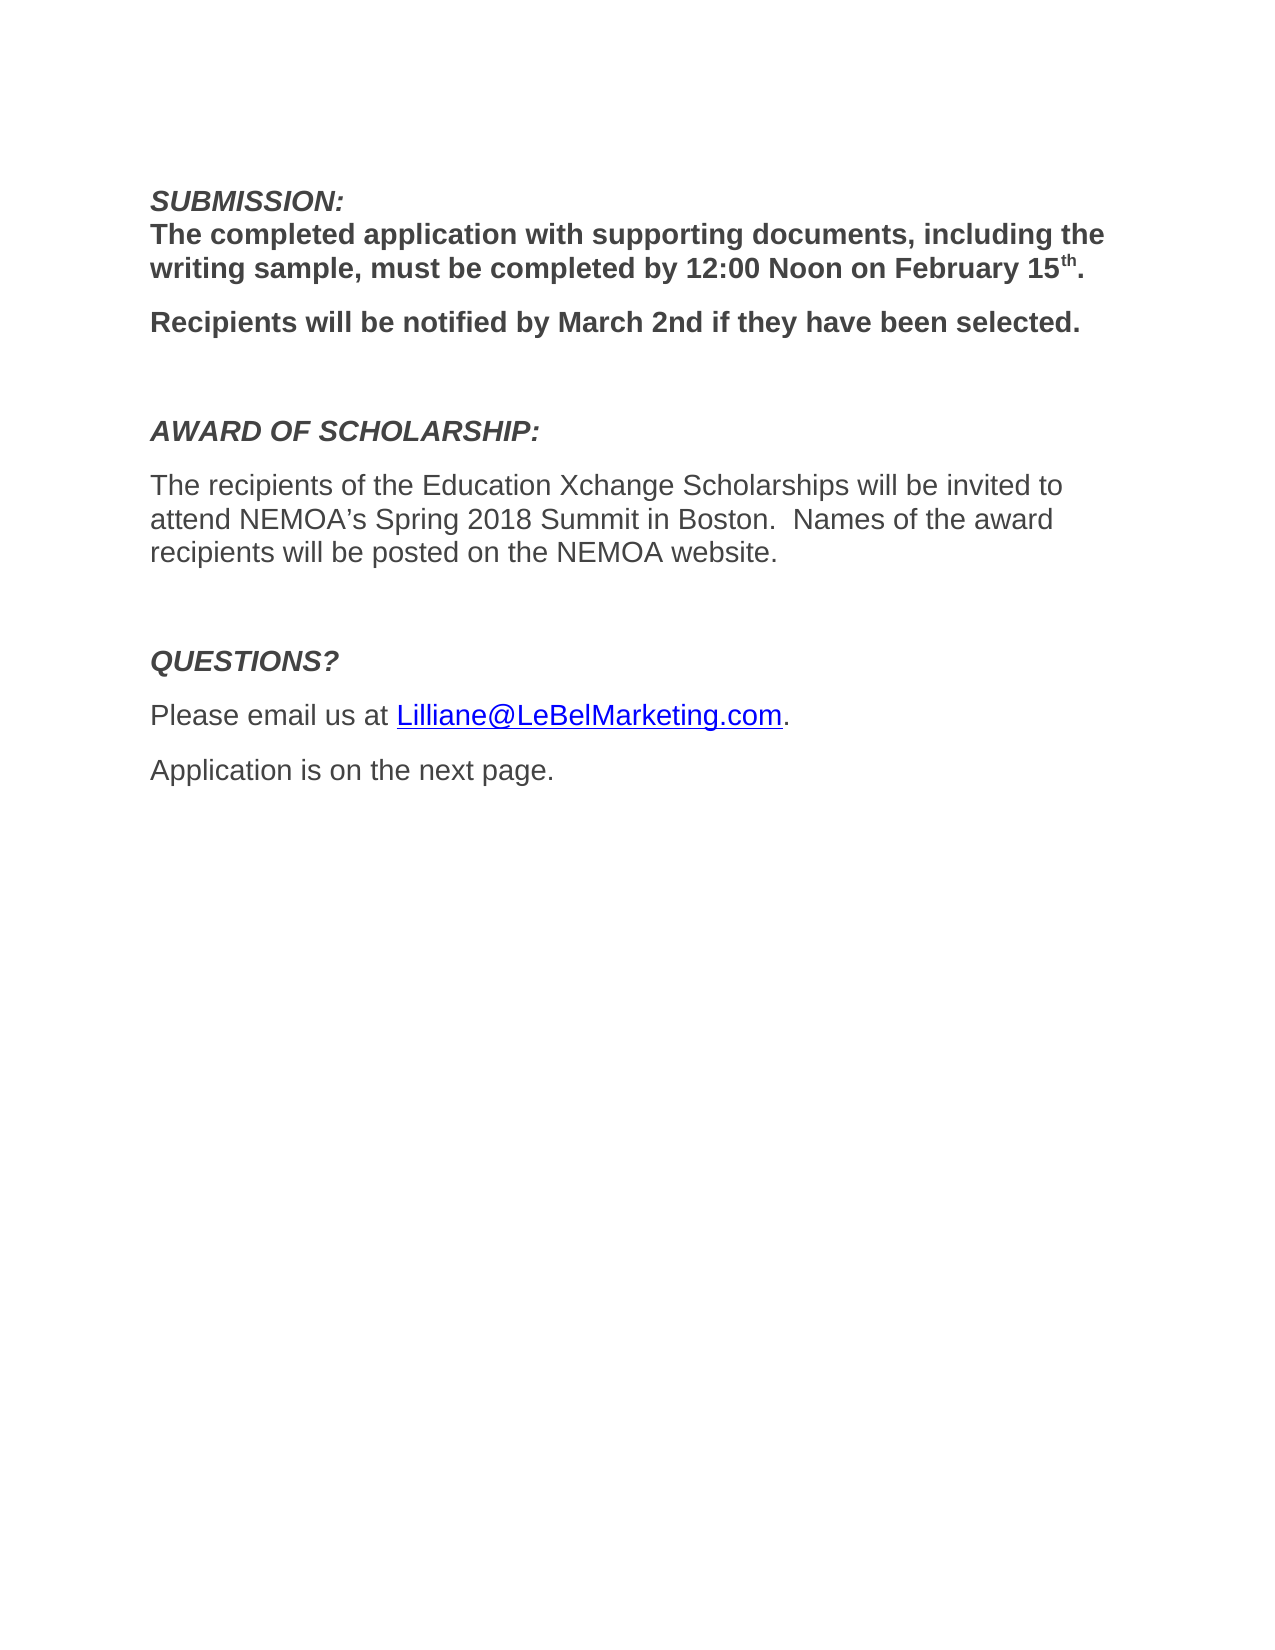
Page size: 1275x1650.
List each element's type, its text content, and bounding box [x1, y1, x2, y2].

text The completed application with supporting documents, including the writing sample, must be completed by 12:00 Noon on February 15th. [150, 217, 1125, 284]
text Application is on the next page. [150, 753, 1125, 786]
text QUESTIONS? [150, 644, 1125, 677]
text Recipients will be notified by March 2nd if they have been selected. [150, 305, 1125, 338]
text AWARD OF SCHOLARSHIP: [150, 414, 1125, 447]
text Please email us at Lilliane@LeBelMarketing.com. [150, 698, 1125, 732]
text The recipients of the Education Xchange Scholarships will be invited to attend NEMOA’s Spring 2018 Summit in Boston. Names of the award recipients will be posted on the NEMOA website. [150, 468, 1125, 569]
text SUBMISSION: [150, 183, 1125, 217]
